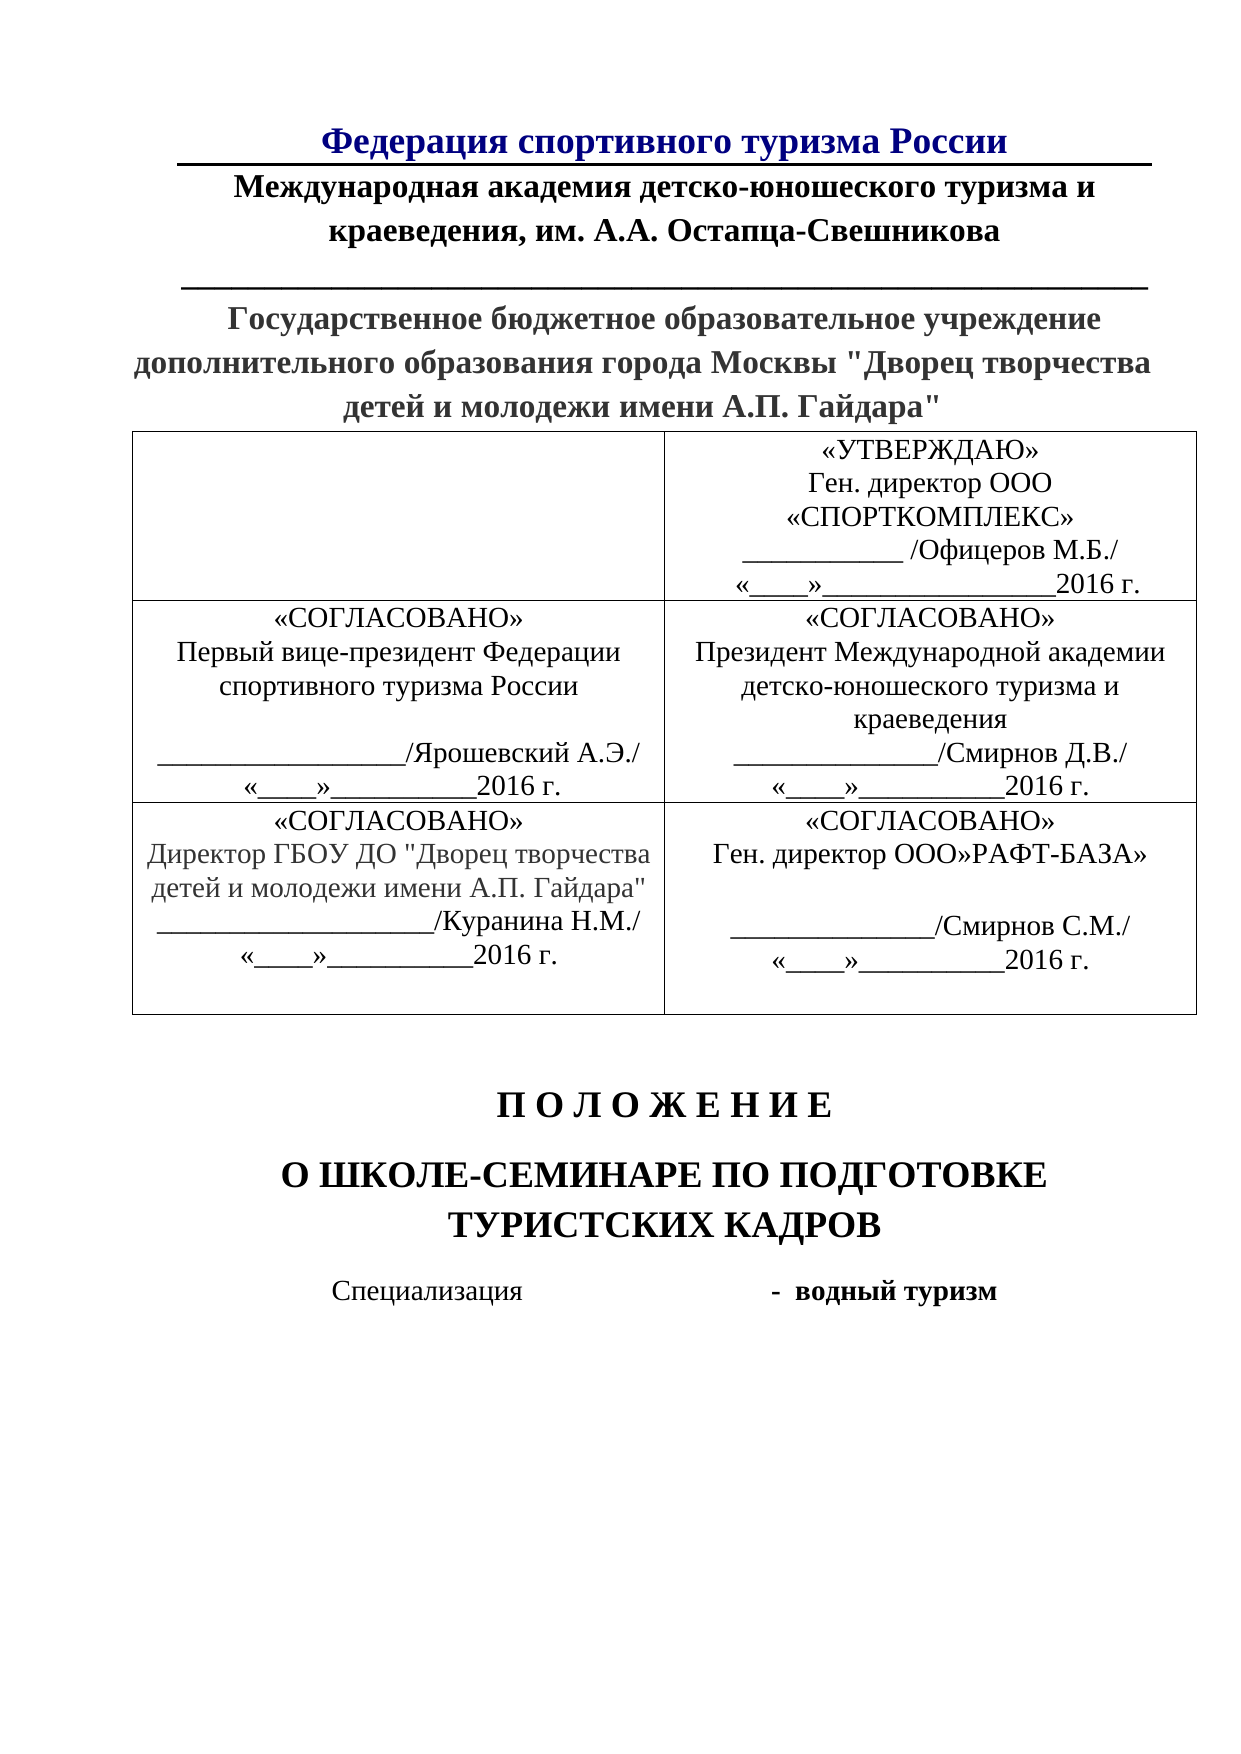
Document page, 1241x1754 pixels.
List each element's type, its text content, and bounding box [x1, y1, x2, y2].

table_cell «СОГЛАСОВАНО» Директор ГБОУ ДО "Дворец творчества детей и молодежи имени А.П. Гайдара" ___________________/Куранина Н.М./ «____»__________2016 г. [133, 803, 664, 1014]
text Международная академия детско-юношеского туризма и краеведения, им. А.А. Остапца-Свешникова [177, 166, 1152, 249]
text П О Л О Ж Е Н И Е [177, 1082, 1152, 1125]
title Федерация спортивного туризма России [177, 118, 1152, 163]
text О ШКОЛЕ-СЕМИНАРЕ ПО ПОДГОТОВКЕ ТУРИСТСКИХ КАДРОВ [177, 1153, 1152, 1245]
table_cell «СОГЛАСОВАНО» Ген. директор ООО»РАФТ-БАЗА» ______________/Смирнов С.М./ «____»__________2016 г. [665, 803, 1196, 1014]
table_header «УТВЕРЖДАЮ» Ген. директор ООО «СПОРТКОМПЛЕКС» ___________ /Офицеров М.Б./ «____»________________2016 г. [665, 432, 1196, 599]
table_header [133, 432, 664, 599]
text __________________________________________________________ [177, 254, 1152, 293]
text Специализация - водный туризм [177, 1273, 1152, 1306]
table_cell «СОГЛАСОВАНО» Первый вице-президент Федерации спортивного туризма России _________________/Ярошевский А.Э./ «____»__________2016 г. [133, 601, 664, 802]
table_cell «СОГЛАСОВАНО» Президент Международной академии детско-юношеского туризма и краеведения ______________/Смирнов Д.В./ «____»__________2016 г. [665, 601, 1196, 802]
text Государственное бюджетное образовательное учреждение дополнительного образования города Москвы "Дворец творчества детей и молодежи имени А.П. Гайдара" [133, 299, 1152, 425]
